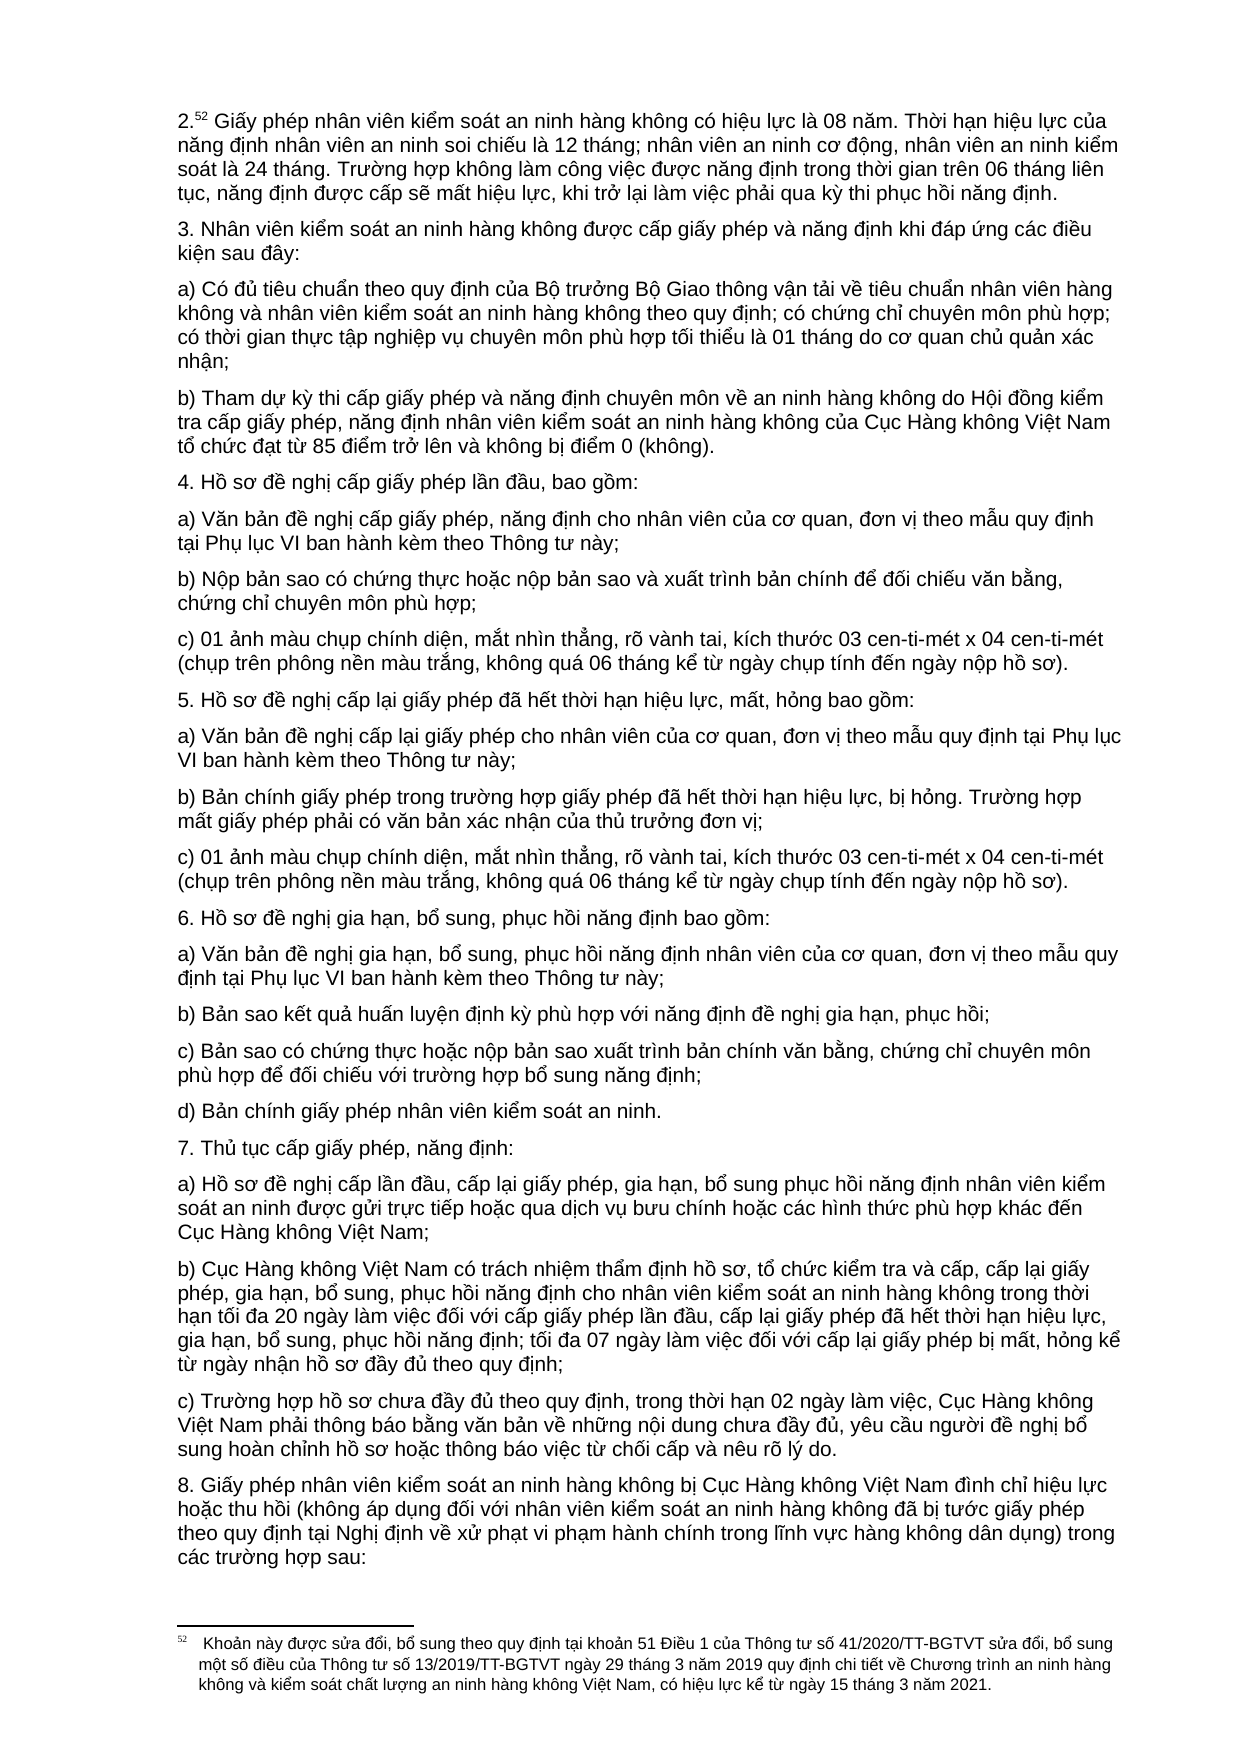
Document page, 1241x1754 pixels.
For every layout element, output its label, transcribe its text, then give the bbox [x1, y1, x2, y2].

text a) Văn bản đề nghị cấp lại giấy phép cho nhân viên của cơ quan, đơn vị theo mẫu quy định tại Phụ lục VI ban hành kèm theo Thông tư này; [177, 724, 1122, 772]
text a) Có đủ tiêu chuẩn theo quy định của Bộ trưởng Bộ Giao thông vận tải về tiêu chuẩn nhân viên hàng không và nhân viên kiểm soát an ninh hàng không theo quy định; có chứng chỉ chuyên môn phù hợp; có thời gian thực tập nghiệp vụ chuyên môn phù hợp tối thiểu là 01 tháng do cơ quan chủ quản xác nhận; [177, 277, 1122, 373]
text b) Cục Hàng không Việt Nam có trách nhiệm thẩm định hồ sơ, tổ chức kiểm tra và cấp, cấp lại giấy phép, gia hạn, bổ sung, phục hồi năng định cho nhân viên kiểm soát an ninh hàng không trong thời hạn tối đa 20 ngày làm việc đối với cấp giấy phép lần đầu, cấp lại giấy phép đã hết thời hạn hiệu lực, gia hạn, bổ sung, phục hồi năng định; tối đa 07 ngày làm việc đối với cấp lại giấy phép bị mất, hỏng kể từ ngày nhận hồ sơ đầy đủ theo quy định; [177, 1256, 1122, 1376]
text b) Tham dự kỳ thi cấp giấy phép và năng định chuyên môn về an ninh hàng không do Hội đồng kiểm tra cấp giấy phép, năng định nhân viên kiểm soát an ninh hàng không của Cục Hàng không Việt Nam tổ chức đạt từ 85 điểm trở lên và không bị điểm 0 (không). [177, 386, 1122, 457]
text c) Bản sao có chứng thực hoặc nộp bản sao xuất trình bản chính văn bằng, chứng chỉ chuyên môn phù hợp để đối chiếu với trường hợp bổ sung năng định; [177, 1039, 1122, 1087]
text 6. Hồ sơ đề nghị gia hạn, bổ sung, phục hồi năng định bao gồm: [177, 905, 1122, 929]
text 5. Hồ sơ đề nghị cấp lại giấy phép đã hết thời hạn hiệu lực, mất, hỏng bao gồm: [177, 688, 1122, 712]
text 7. Thủ tục cấp giấy phép, năng định: [177, 1136, 1122, 1159]
text c) 01 ảnh màu chụp chính diện, mắt nhìn thẳng, rõ vành tai, kích thước 03 cen-ti-mét x 04 cen-ti-mét (chụp trên phông nền màu trắng, không quá 06 tháng kể từ ngày chụp tính đến ngày nộp hồ sơ). [177, 627, 1122, 675]
text b) Bản sao kết quả huấn luyện định kỳ phù hợp với năng định đề nghị gia hạn, phục hồi; [177, 1002, 1122, 1026]
text a) Văn bản đề nghị cấp giấy phép, năng định cho nhân viên của cơ quan, đơn vị theo mẫu quy định tại Phụ lục VI ban hành kèm theo Thông tư này; [177, 506, 1122, 554]
text c) 01 ảnh màu chụp chính diện, mắt nhìn thẳng, rõ vành tai, kích thước 03 cen-ti-mét x 04 cen-ti-mét (chụp trên phông nền màu trắng, không quá 06 tháng kể từ ngày chụp tính đến ngày nộp hồ sơ). [177, 845, 1122, 893]
text b) Bản chính giấy phép trong trường hợp giấy phép đã hết thời hạn hiệu lực, bị hỏng. Trường hợp mất giấy phép phải có văn bản xác nhận của thủ trưởng đơn vị; [177, 784, 1122, 832]
text 3. Nhân viên kiểm soát an ninh hàng không được cấp giấy phép và năng định khi đáp ứng các điều kiện sau đây: [177, 217, 1122, 265]
text 4. Hồ sơ đề nghị cấp giấy phép lần đầu, bao gồm: [177, 470, 1122, 494]
text c) Trường hợp hồ sơ chưa đầy đủ theo quy định, trong thời hạn 02 ngày làm việc, Cục Hàng không Việt Nam phải thông báo bằng văn bản về những nội dung chưa đầy đủ, yêu cầu người đề nghị bổ sung hoàn chỉnh hồ sơ hoặc thông báo việc từ chối cấp và nêu rõ lý do. [177, 1389, 1122, 1461]
text a) Văn bản đề nghị gia hạn, bổ sung, phục hồi năng định nhân viên của cơ quan, đơn vị theo mẫu quy định tại Phụ lục VI ban hành kèm theo Thông tư này; [177, 942, 1122, 990]
text 2. Giấy phép nhân viên kiểm soát an ninh hàng không có hiệu lực là 08 năm. Thời hạn hiệu lực của năng định nhân viên an ninh soi chiếu là 12 tháng; nhân viên an ninh cơ động, nhân viên an ninh kiểm soát là 24 tháng. Trường hợp không làm công việc được năng định trong thời gian trên 06 tháng liên tục, năng định được cấp sẽ mất hiệu lực, khi trở lại làm việc phải qua kỳ thi phục hồi năng định. [177, 108, 1122, 204]
text a) Hồ sơ đề nghị cấp lần đầu, cấp lại giấy phép, gia hạn, bổ sung phục hồi năng định nhân viên kiểm soát an ninh được gửi trực tiếp hoặc qua dịch vụ bưu chính hoặc các hình thức phù hợp khác đến Cục Hàng không Việt Nam; [177, 1172, 1122, 1244]
text b) Nộp bản sao có chứng thực hoặc nộp bản sao và xuất trình bản chính để đối chiếu văn bằng, chứng chỉ chuyên môn phù hợp; [177, 567, 1122, 615]
text d) Bản chính giấy phép nhân viên kiểm soát an ninh. [177, 1099, 1122, 1123]
text 8. Giấy phép nhân viên kiểm soát an ninh hàng không bị Cục Hàng không Việt Nam đình chỉ hiệu lực hoặc thu hồi (không áp dụng đối với nhân viên kiểm soát an ninh hàng không đã bị tước giấy phép theo quy định tại Nghị định về xử phạt vi phạm hành chính trong lĩnh vực hàng không dân dụng) trong các trường hợp sau: [177, 1473, 1122, 1569]
